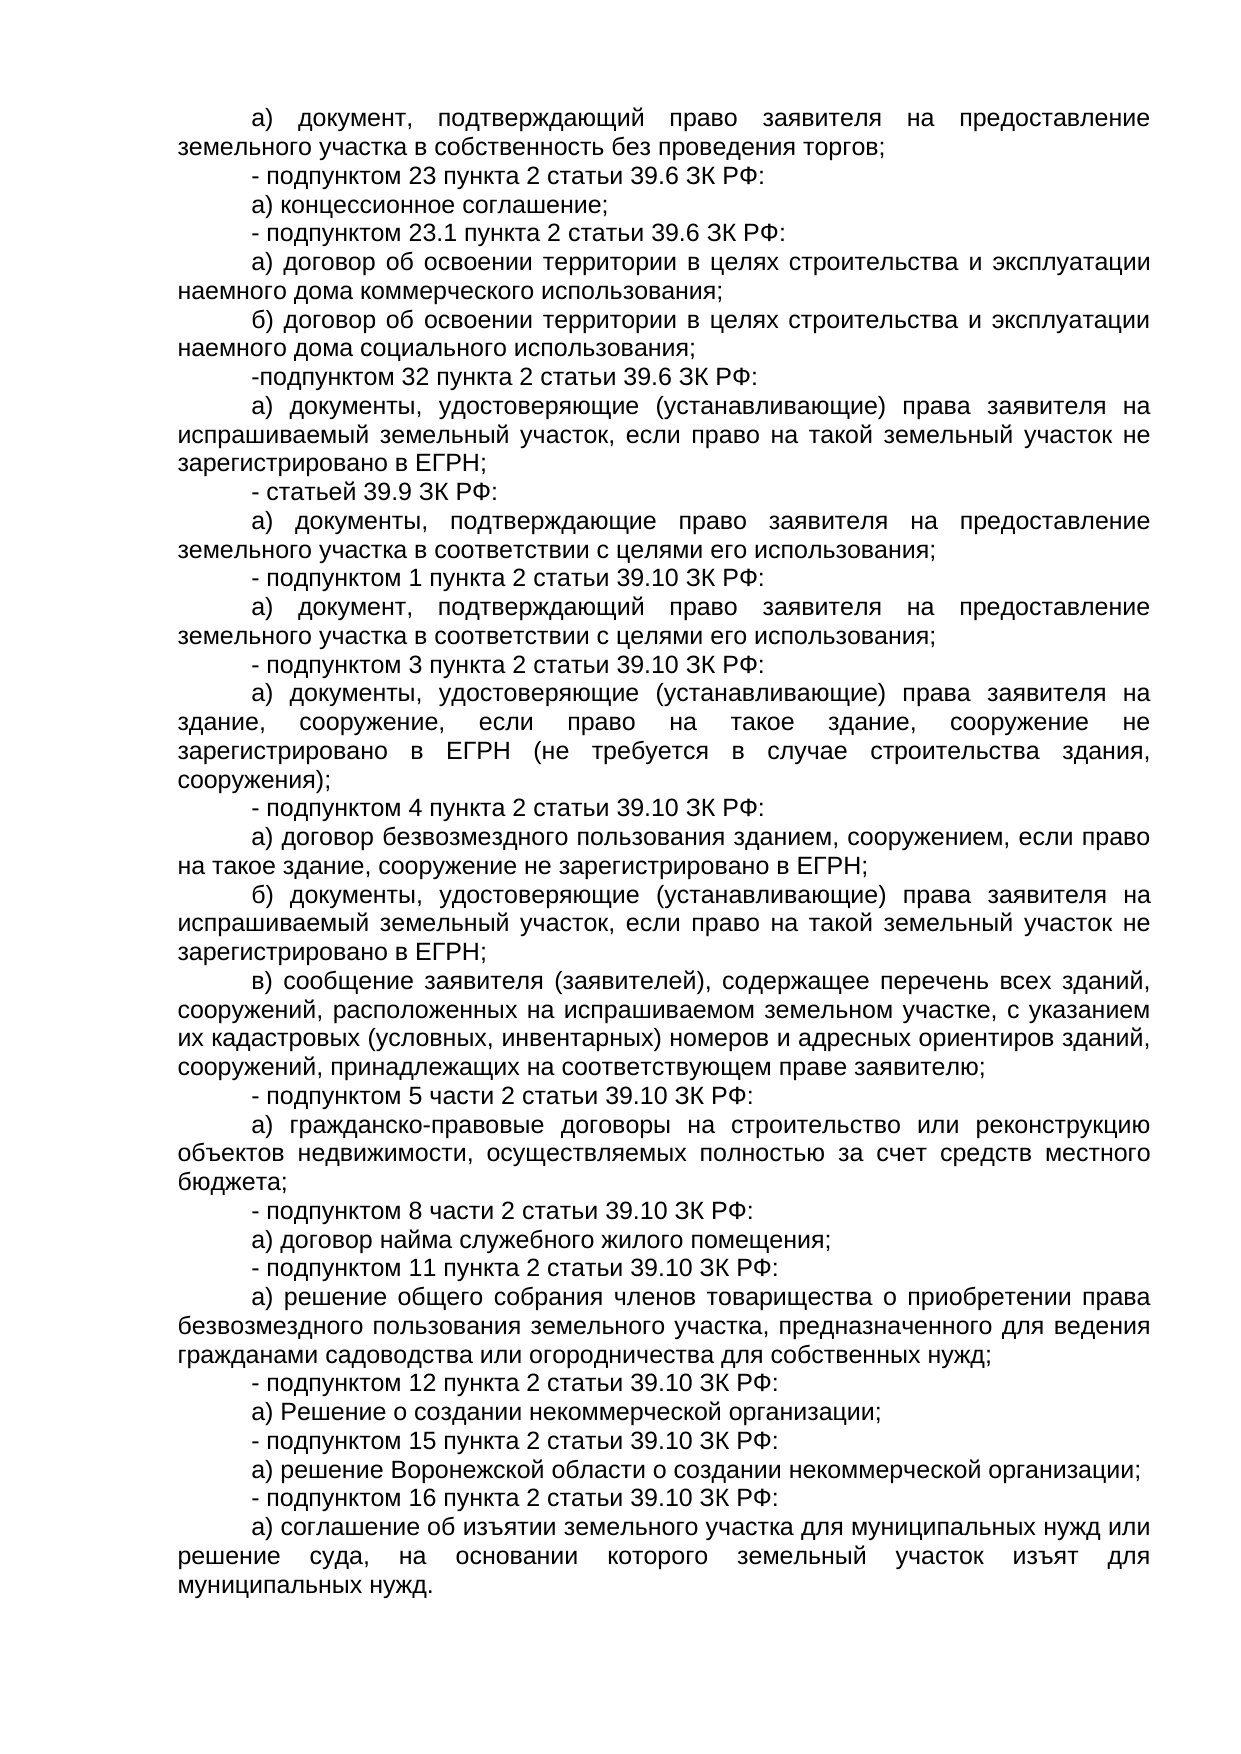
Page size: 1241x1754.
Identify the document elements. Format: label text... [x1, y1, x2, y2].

text а) документ, подтверждающий право заявителя на предоставление земельного участка в соответствии с целями его использования; [177, 592, 1152, 650]
text - подпунктом 4 пункта 2 статьи 39.10 ЗК РФ: [177, 793, 1152, 822]
text - подпунктом 11 пункта 2 статьи 39.10 ЗК РФ: [177, 1253, 1152, 1282]
text -подпунктом 32 пункта 2 статьи 39.6 ЗК РФ: [177, 362, 1152, 391]
text а) решение общего собрания членов товарищества о приобретении права безвозмездного пользования земельного участка, предназначенного для ведения гражданами садоводства или огородничества для собственных нужд; [177, 1282, 1152, 1368]
text - подпунктом 3 пункта 2 статьи 39.10 ЗК РФ: [177, 650, 1152, 678]
text а) решение Воронежской области о создании некоммерческой организации; [177, 1455, 1152, 1483]
text б) документы, удостоверяющие (устанавливающие) права заявителя на испрашиваемый земельный участок, если право на такой земельный участок не зарегистрировано в ЕГРН; [177, 880, 1152, 966]
text в) сообщение заявителя (заявителей), содержащее перечень всех зданий, сооружений, расположенных на испрашиваемом земельном участке, с указанием их кадастровых (условных, инвентарных) номеров и адресных ориентиров зданий, сооружений, принадлежащих на соответствующем праве заявителю; [177, 966, 1152, 1081]
text а) гражданско-правовые договоры на строительство или реконструкцию объектов недвижимости, осуществляемых полностью за счет средств местного бюджета; [177, 1110, 1152, 1196]
text а) договор найма служебного жилого помещения; [177, 1225, 1152, 1253]
text - подпунктом 23.1 пункта 2 статьи 39.6 ЗК РФ: [177, 218, 1152, 247]
text а) документ, подтверждающий право заявителя на предоставление земельного участка в собственность без проведения торгов; [177, 103, 1152, 161]
text - подпунктом 15 пункта 2 статьи 39.10 ЗК РФ: [177, 1426, 1152, 1455]
text а) договор безвозмездного пользования зданием, сооружением, если право на такое здание, сооружение не зарегистрировано в ЕГРН; [177, 822, 1152, 880]
text - подпунктом 8 части 2 статьи 39.10 ЗК РФ: [177, 1196, 1152, 1225]
text - подпунктом 12 пункта 2 статьи 39.10 ЗК РФ: [177, 1368, 1152, 1397]
text а) договор об освоении территории в целях строительства и эксплуатации наемного дома коммерческого использования; [177, 247, 1152, 305]
text а) соглашение об изъятии земельного участка для муниципальных нужд или решение суда, на основании которого земельный участок изъят для муниципальных нужд. [177, 1512, 1152, 1598]
text - подпунктом 5 части 2 статьи 39.10 ЗК РФ: [177, 1081, 1152, 1110]
text а) документы, удостоверяющие (устанавливающие) права заявителя на испрашиваемый земельный участок, если право на такой земельный участок не зарегистрировано в ЕГРН; [177, 391, 1152, 477]
text а) Решение о создании некоммерческой организации; [177, 1397, 1152, 1426]
text а) документы, подтверждающие право заявителя на предоставление земельного участка в соответствии с целями его использования; [177, 506, 1152, 563]
text - подпунктом 23 пункта 2 статьи 39.6 ЗК РФ: [177, 161, 1152, 190]
text а) документы, удостоверяющие (устанавливающие) права заявителя на здание, сооружение, если право на такое здание, сооружение не зарегистрировано в ЕГРН (не требуется в случае строительства здания, сооружения); [177, 678, 1152, 793]
text - подпунктом 1 пункта 2 статьи 39.10 ЗК РФ: [177, 563, 1152, 592]
text - статьей 39.9 ЗК РФ: [177, 477, 1152, 506]
text б) договор об освоении территории в целях строительства и эксплуатации наемного дома социального использования; [177, 305, 1152, 362]
text - подпунктом 16 пункта 2 статьи 39.10 ЗК РФ: [177, 1483, 1152, 1512]
text а) концессионное соглашение; [177, 190, 1152, 218]
